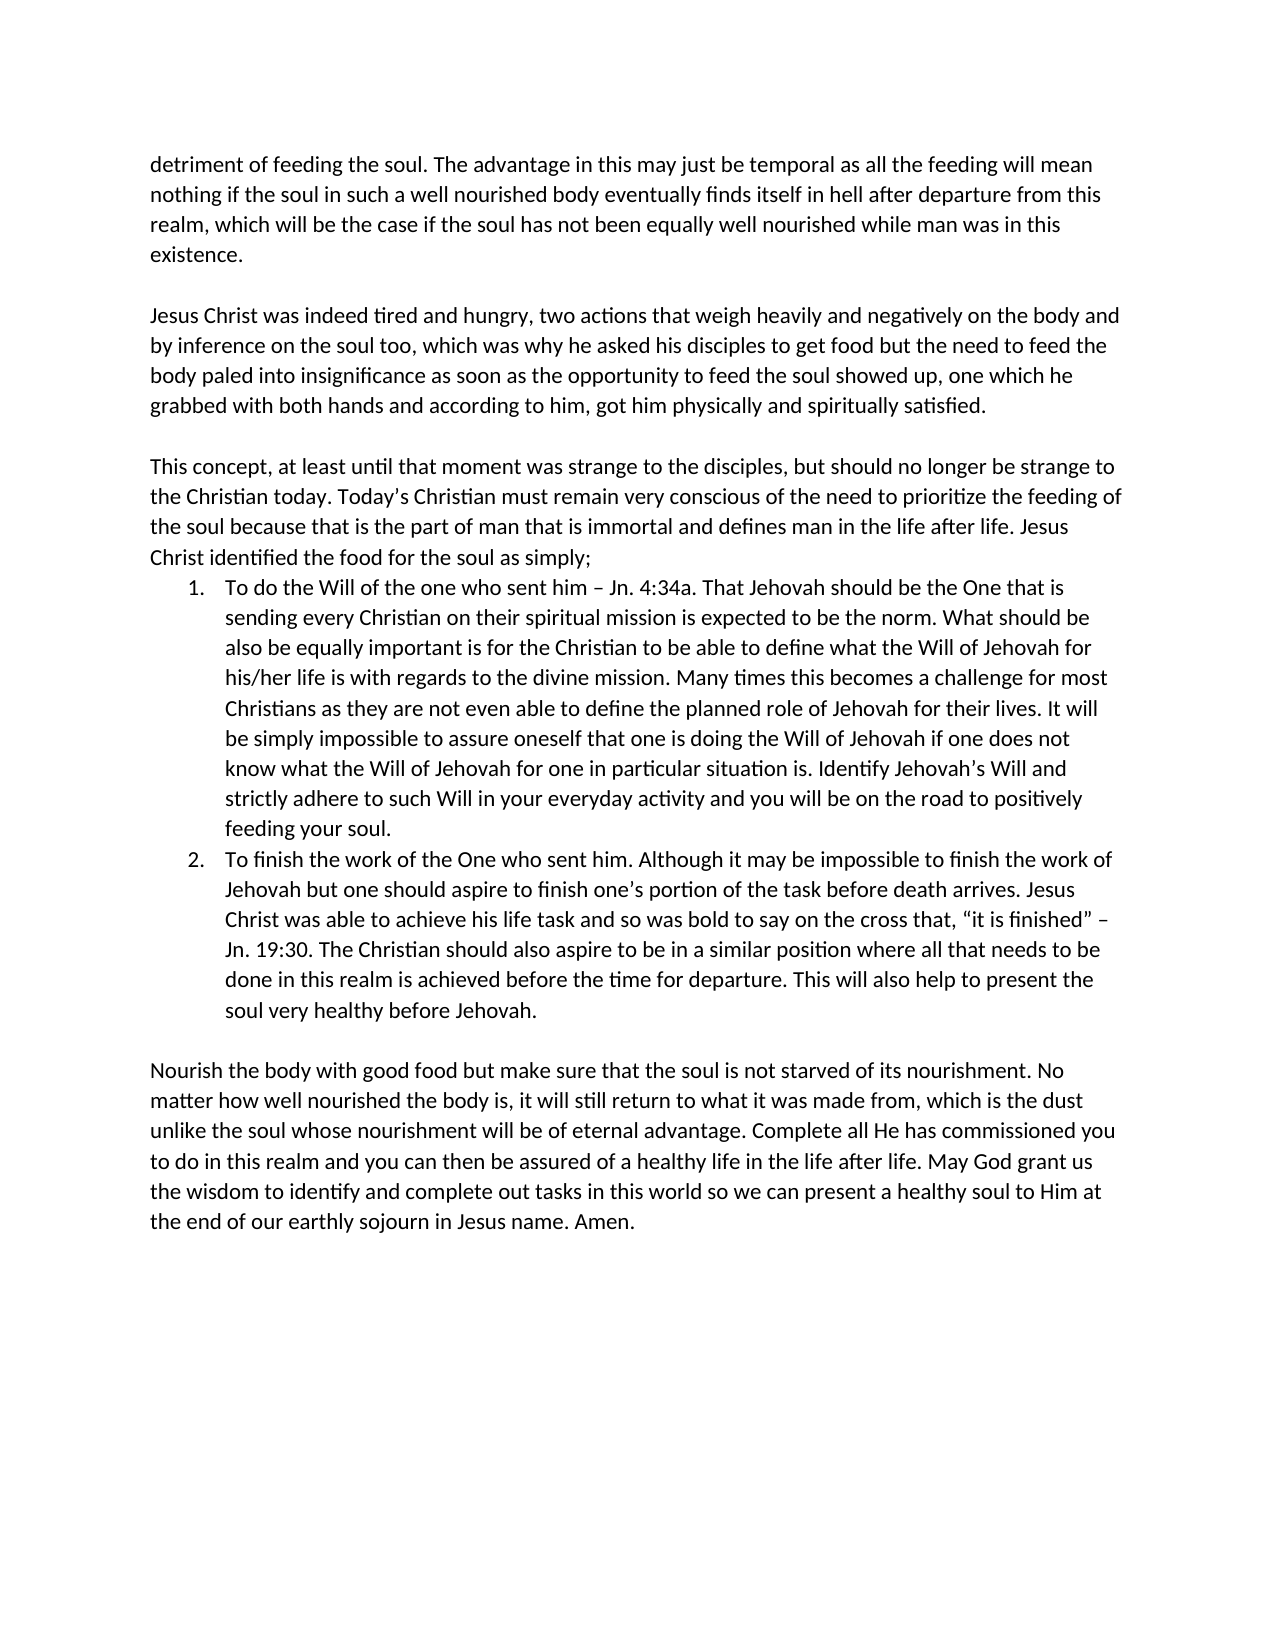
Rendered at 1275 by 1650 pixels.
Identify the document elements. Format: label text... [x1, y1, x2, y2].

list To do the Will of the one who sent him – Jn. 4:34a. That Jehovah should be the One that is sending every Christian on their spiritual mission is expected to be the norm. What should be also be equally important is for the Christian to be able to define what the Will of Jehovah for his/her life is with regards to the divine mission. Many times this becomes a challenge for most Christians as they are not even able to define the planned role of Jehovah for their lives. It will be simply impossible to assure oneself that one is doing the Will of Jehovah if one does not know what the Will of Jehovah for one in particular situation is. Identify Jehovah’s Will and strictly adhere to such Will in your everyday activity and you will be on the road to positively feeding your soul. [187, 573, 1125, 843]
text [150, 150, 1125, 269]
text This concept, at least until that moment was strange to the disciples, but should no longer be strange to the Christian today. Today’s Christian must remain very conscious of the need to prioritize the feeding of the soul because that is the part of man that is immortal and defines man in the life after life. Jesus Christ identified the food for the soul as simply; [150, 452, 1125, 571]
list To finish the work of the One who sent him. Although it may be impossible to finish the work of Jehovah but one should aspire to finish one’s portion of the task before death arrives. Jesus Christ was able to achieve his life task and so was bold to say on the cross that, “it is finished” – Jn. 19:30. The Christian should also aspire to be in a similar position where all that needs to be done in this realm is achieved before the time for departure. This will also help to present the soul very healthy before Jehovah. [187, 845, 1125, 1024]
text Nourish the body with good food but make sure that the soul is not starved of its nourishment. No matter how well nourished the body is, it will still return to what it was made from, which is the dust unlike the soul whose nourishment will be of eternal advantage. Complete all He has commissioned you to do in this realm and you can then be assured of a healthy life in the life after life. May God grant us the wisdom to identify and complete out tasks in this world so we can present a healthy soul to Him at the end of our earthly sojourn in Jesus name. Amen. [150, 1056, 1125, 1235]
text Jesus Christ was indeed tired and hungry, two actions that weigh heavily and negatively on the body and by inference on the soul too, which was why he asked his disciples to get food but the need to feed the body paled into insignificance as soon as the opportunity to feed the soul showed up, one which he grabbed with both hands and according to him, got him physically and spiritually satisfied. [150, 301, 1125, 420]
